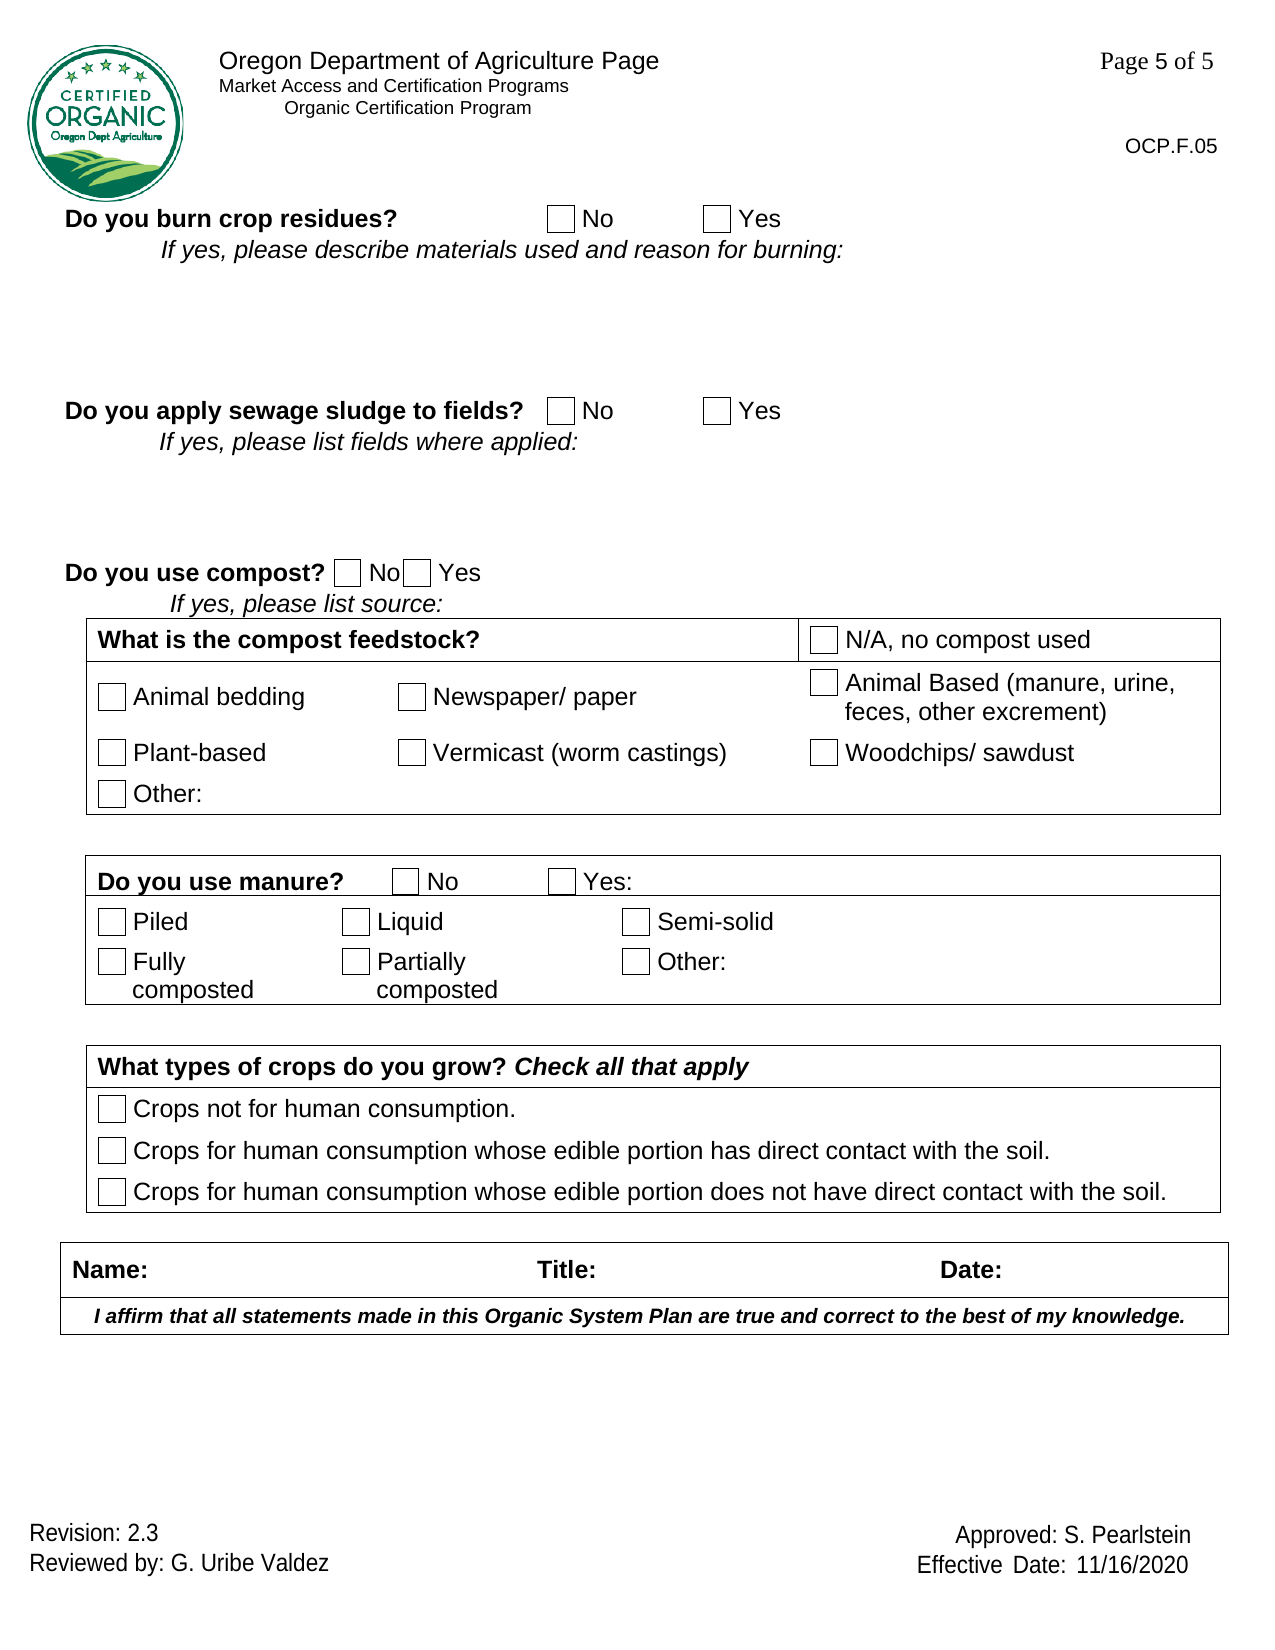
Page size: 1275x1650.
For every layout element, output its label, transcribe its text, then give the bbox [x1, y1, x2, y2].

table_cell Newspaper/ paper [386, 662, 798, 732]
text Do you burn crop residues? No Yes [64, 204, 1262, 233]
table_header What types of crops do you grow? Check all that apply [87, 1046, 1220, 1087]
table_cell Crops for human consumption whose edible portion does not have direct contact with the soil. [87, 1171, 1220, 1212]
table_header Date: [929, 1243, 1228, 1297]
table_cell Piled [86, 896, 330, 936]
text If yes, please describe materials used and reason for burning: [161, 235, 1227, 263]
table_cell Animal Based (manure, urine, feces, other excrement) [798, 662, 1220, 732]
text If yes, please list source: [169, 589, 1262, 618]
table_cell Animal bedding [87, 662, 386, 732]
table_header Do you use manure? No Yes: [86, 856, 1220, 895]
text Do you apply sewage sludge to fields? No Yes [64, 396, 1262, 425]
table_cell Partially composted [330, 936, 610, 1004]
table_header What is the compost feedstock? [87, 619, 798, 661]
table_header Title: [526, 1243, 929, 1297]
text Do you use compost? No Yes [64, 558, 1262, 587]
table_cell Woodchips/ sawdust [798, 732, 1220, 773]
table_header N/A, no compost used [799, 619, 1220, 661]
table_cell Crops for human consumption whose edible portion has direct contact with the soil. [87, 1130, 1220, 1171]
table_cell I affirm that all statements made in this Organic System Plan are true and correct to the best of my knowledge. [61, 1298, 1228, 1334]
text If yes, please list fields where applied: [159, 427, 1262, 456]
picture [27, 45, 184, 202]
table_cell Vermicast (worm castings) [386, 732, 798, 773]
table_cell Semi-solid [610, 896, 1220, 936]
table_cell Plant-based [87, 732, 386, 773]
table_cell Other: [87, 773, 1220, 814]
table_cell Fully composted [86, 936, 330, 1004]
table_cell Liquid [330, 896, 610, 936]
table_cell Other: [610, 936, 1220, 1004]
table_cell Crops not for human consumption. [87, 1088, 1220, 1129]
table_header Name: [61, 1243, 526, 1297]
